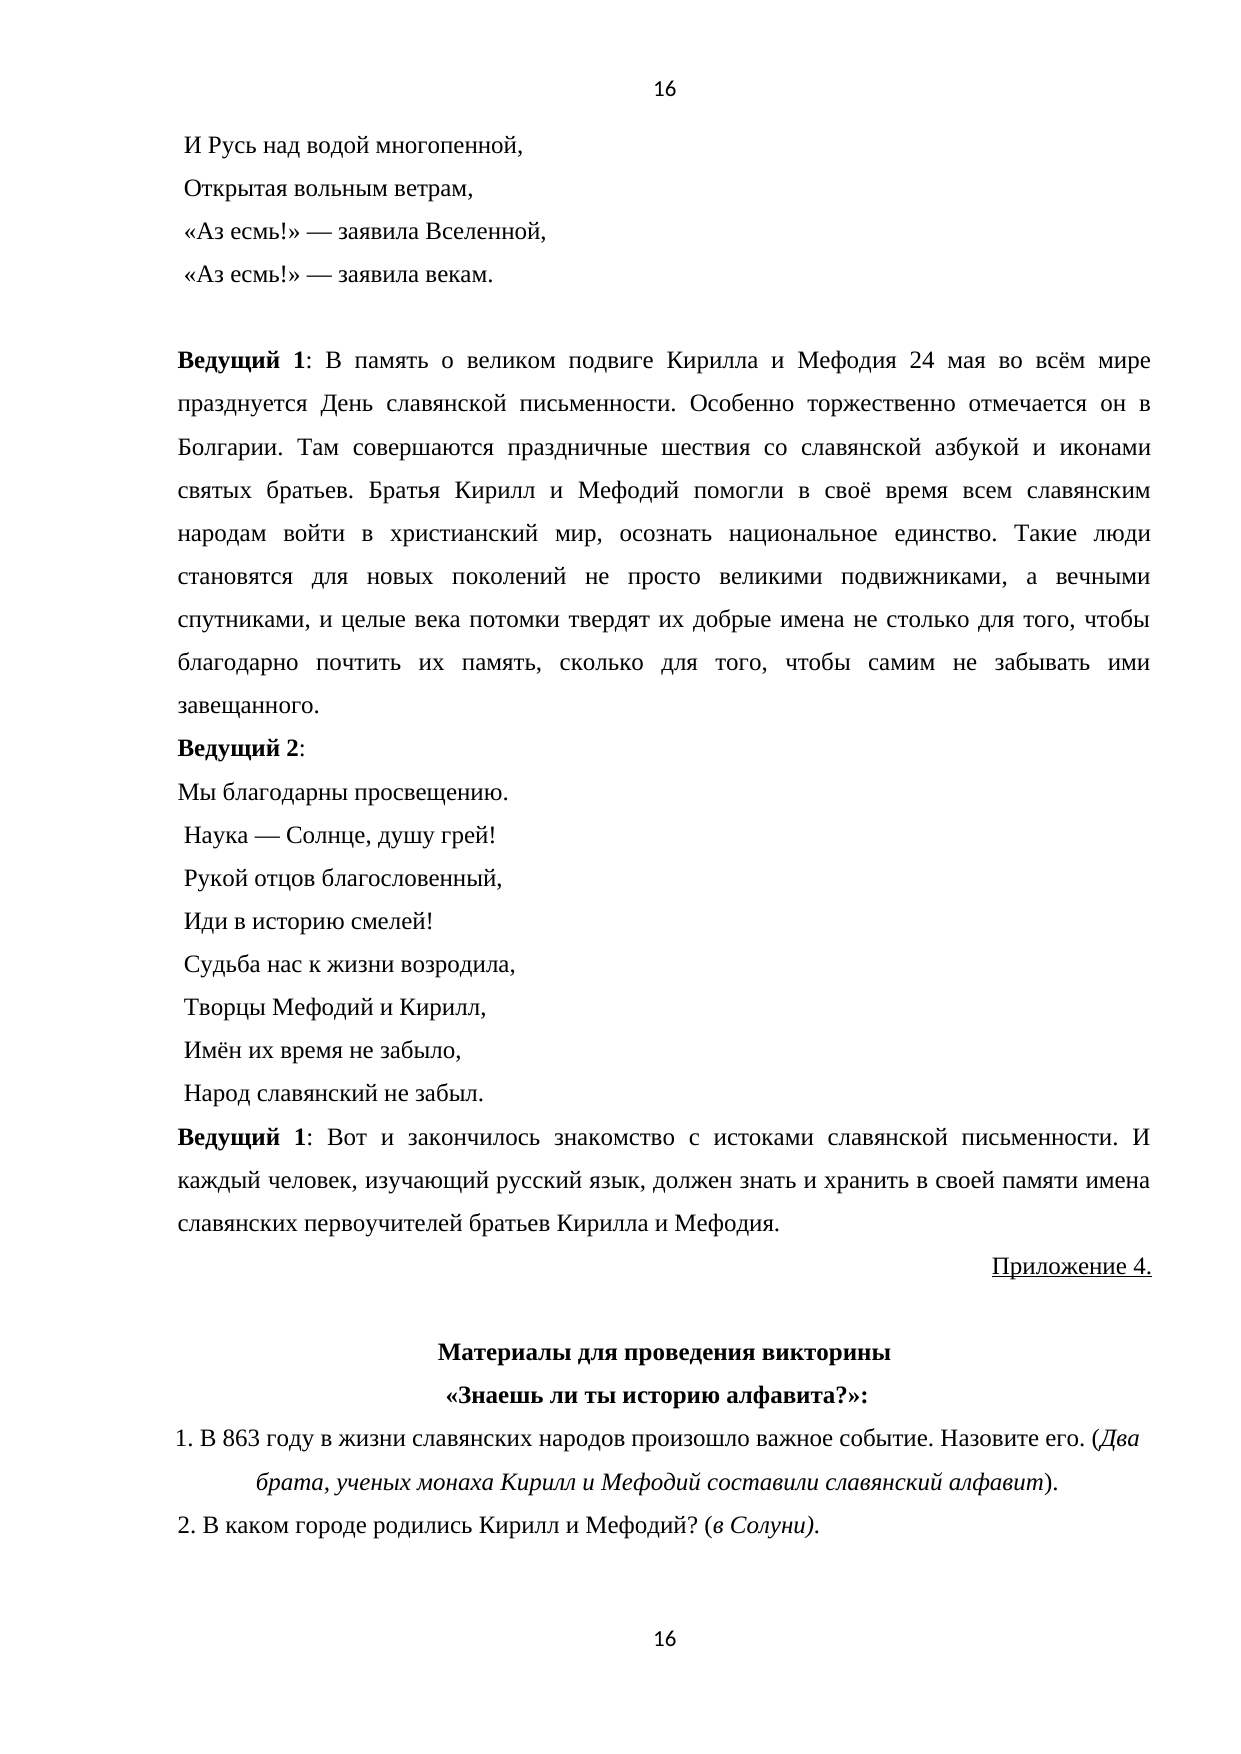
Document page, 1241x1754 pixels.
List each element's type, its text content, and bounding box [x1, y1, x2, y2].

text Открытая вольным ветрам, [177, 173, 1152, 202]
text 2. В каком городе родились Кирилл и Мефодий? (в Солуни). [177, 1510, 1152, 1538]
text Народ славянский не забыл. [177, 1078, 1152, 1107]
text Ведущий 1: В память о великом подвиге Кирилла и Мефодия 24 мая во всём мире празднуется День славянской письменности. Особенно торжественно отмечается он в Болгарии. Там совершаются праздничные шествия со славянской азбукой и иконами святых братьев. Братья Кирилл и Мефодий помогли в своё время всем славянским народам войти в христианский мир, осознать национальное единство. Такие люди становятся для новых поколений не просто великими подвижниками, а вечными спутниками, и целые века потомки твердят их добрые имена не столько для того, чтобы благодарно почтить их память, сколько для того, чтобы самим не забывать ими завещанного. [177, 345, 1152, 719]
text Приложение 4. [177, 1251, 1152, 1280]
text Материалы для проведения викторины [177, 1337, 1152, 1366]
text «Знаешь ли ты историю алфавита?»: 1. В 863 году в жизни славянских народов произошло важное событие. Назовите его. (Два брата, ученых монаха Кирилл и Мефодий составили славянский алфавит). [162, 1380, 1152, 1495]
text Наука — Солнце, душу грей! [177, 820, 1152, 848]
text Рукой отцов благословенный, [177, 863, 1152, 892]
text Мы благодарны просвещению. [177, 777, 1152, 805]
text И Русь над водой многопенной, [177, 130, 1152, 158]
text Ведущий 1: Вот и закончилось знакомство с истоками славянской письменности. И каждый человек, изучающий русский язык, должен знать и хранить в своей памяти имена славянских первоучителей братьев Кирилла и Мефодия. [177, 1122, 1152, 1237]
text «Аз есмь!» — заявила векам. [177, 259, 1152, 288]
text Имён их время не забыло, [177, 1035, 1152, 1064]
text Творцы Мефодий и Кирилл, [177, 992, 1152, 1021]
text «Аз есмь!» — заявила Вселенной, [177, 216, 1152, 245]
text Ведущий 2: [177, 733, 1152, 762]
text Судьба нас к жизни возродила, [177, 949, 1152, 978]
text Иди в историю смелей! [177, 906, 1152, 935]
